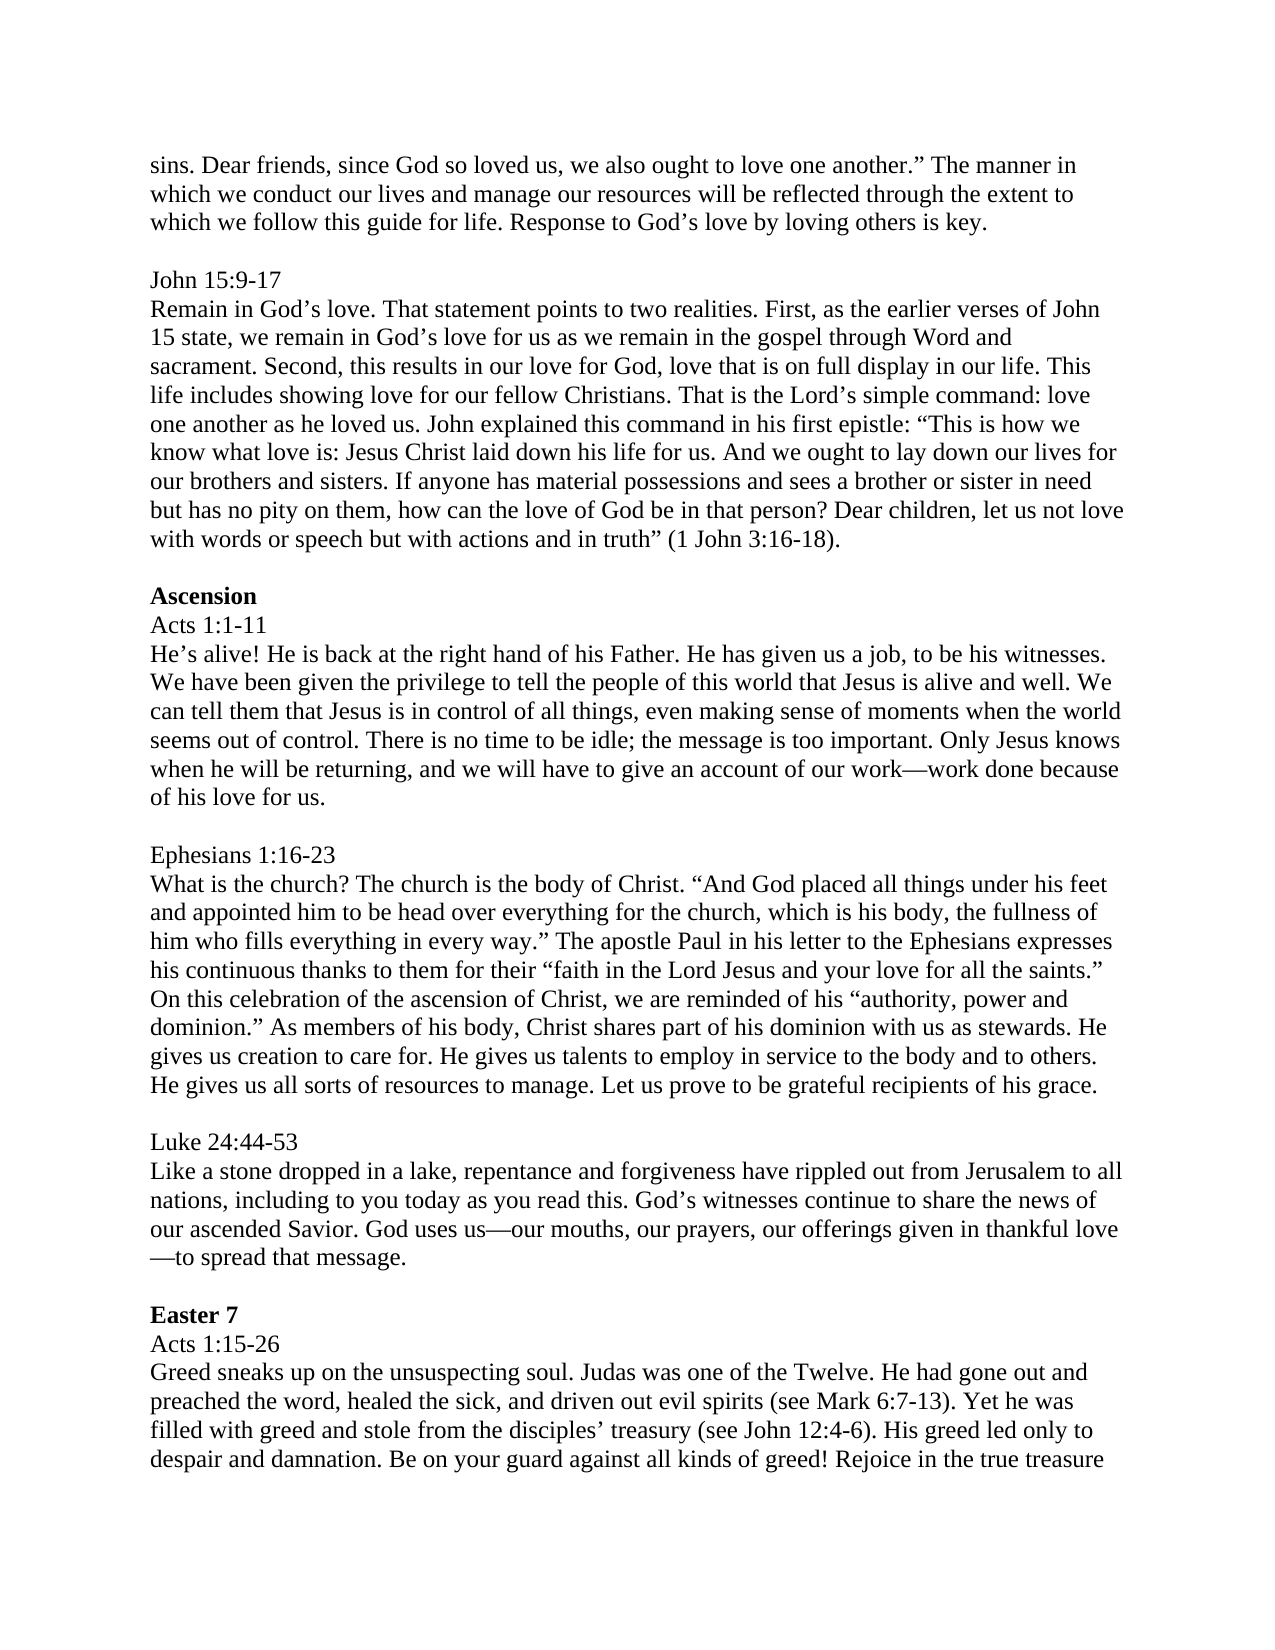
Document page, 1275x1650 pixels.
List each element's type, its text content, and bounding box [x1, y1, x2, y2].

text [150, 1357, 1125, 1472]
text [150, 150, 1125, 236]
text Ephesians 1:16-23 [150, 840, 1125, 869]
text What is the church? The church is the body of Christ. “And God placed all things under his feet and appointed him to be head over everything for the church, which is his body, the fullness of him who fills everything in every way.” The apostle Paul in his letter to the Ephesians expresses his continuous thanks to them for their “faith in the Lord Jesus and your love for all the saints.” On this celebration of the ascension of Christ, we are reminded of his “authority, power and dominion.” As members of his body, Christ shares part of his dominion with us as stewards. He gives us creation to care for. He gives us talents to employ in service to the body and to others. He gives us all sorts of resources to manage. Let us prove to be grateful recipients of his grace. [150, 869, 1125, 1099]
text He’s alive! He is back at the right hand of his Father. He has given us a job, to be his witnesses. We have been given the privilege to tell the people of this world that Jesus is alive and well. We can tell them that Jesus is in control of all things, even making sense of moments when the world seems out of control. There is no time to be idle; the message is too important. Only Jesus knows when he will be returning, and we will have to give an account of our work—work done because of his love for us. [150, 639, 1125, 811]
text John 15:9-17 [150, 265, 1125, 294]
text Luke 24:44-53 [150, 1127, 1125, 1156]
text Acts 1:1-11 [150, 610, 1125, 639]
text Acts 1:15-26 [150, 1329, 1125, 1357]
text Remain in God’s love. That statement points to two realities. First, as the earlier verses of John 15 state, we remain in God’s love for us as we remain in the gospel through Word and sacrament. Second, this results in our love for God, love that is on full display in our life. This life includes showing love for our fellow Christians. That is the Lord’s simple command: love one another as he loved us. John explained this command in his first epistle: “This is how we know what love is: Jesus Christ laid down his life for us. And we ought to lay down our lives for our brothers and sisters. If anyone has material possessions and sees a brother or sister in need but has no pity on them, how can the love of God be in that person? Dear children, let us not love with words or speech but with actions and in truth” (1 John 3:16-18). [150, 294, 1125, 552]
text Easter 7 [150, 1300, 1125, 1329]
text Like a stone dropped in a lake, repentance and forgiveness have rippled out from Jerusalem to all nations, including to you today as you read this. God’s witnesses continue to share the news of our ascended Savior. God uses us—our mouths, our prayers, our offerings given in thankful love—to spread that message. [150, 1156, 1125, 1271]
text Ascension [150, 581, 1125, 610]
